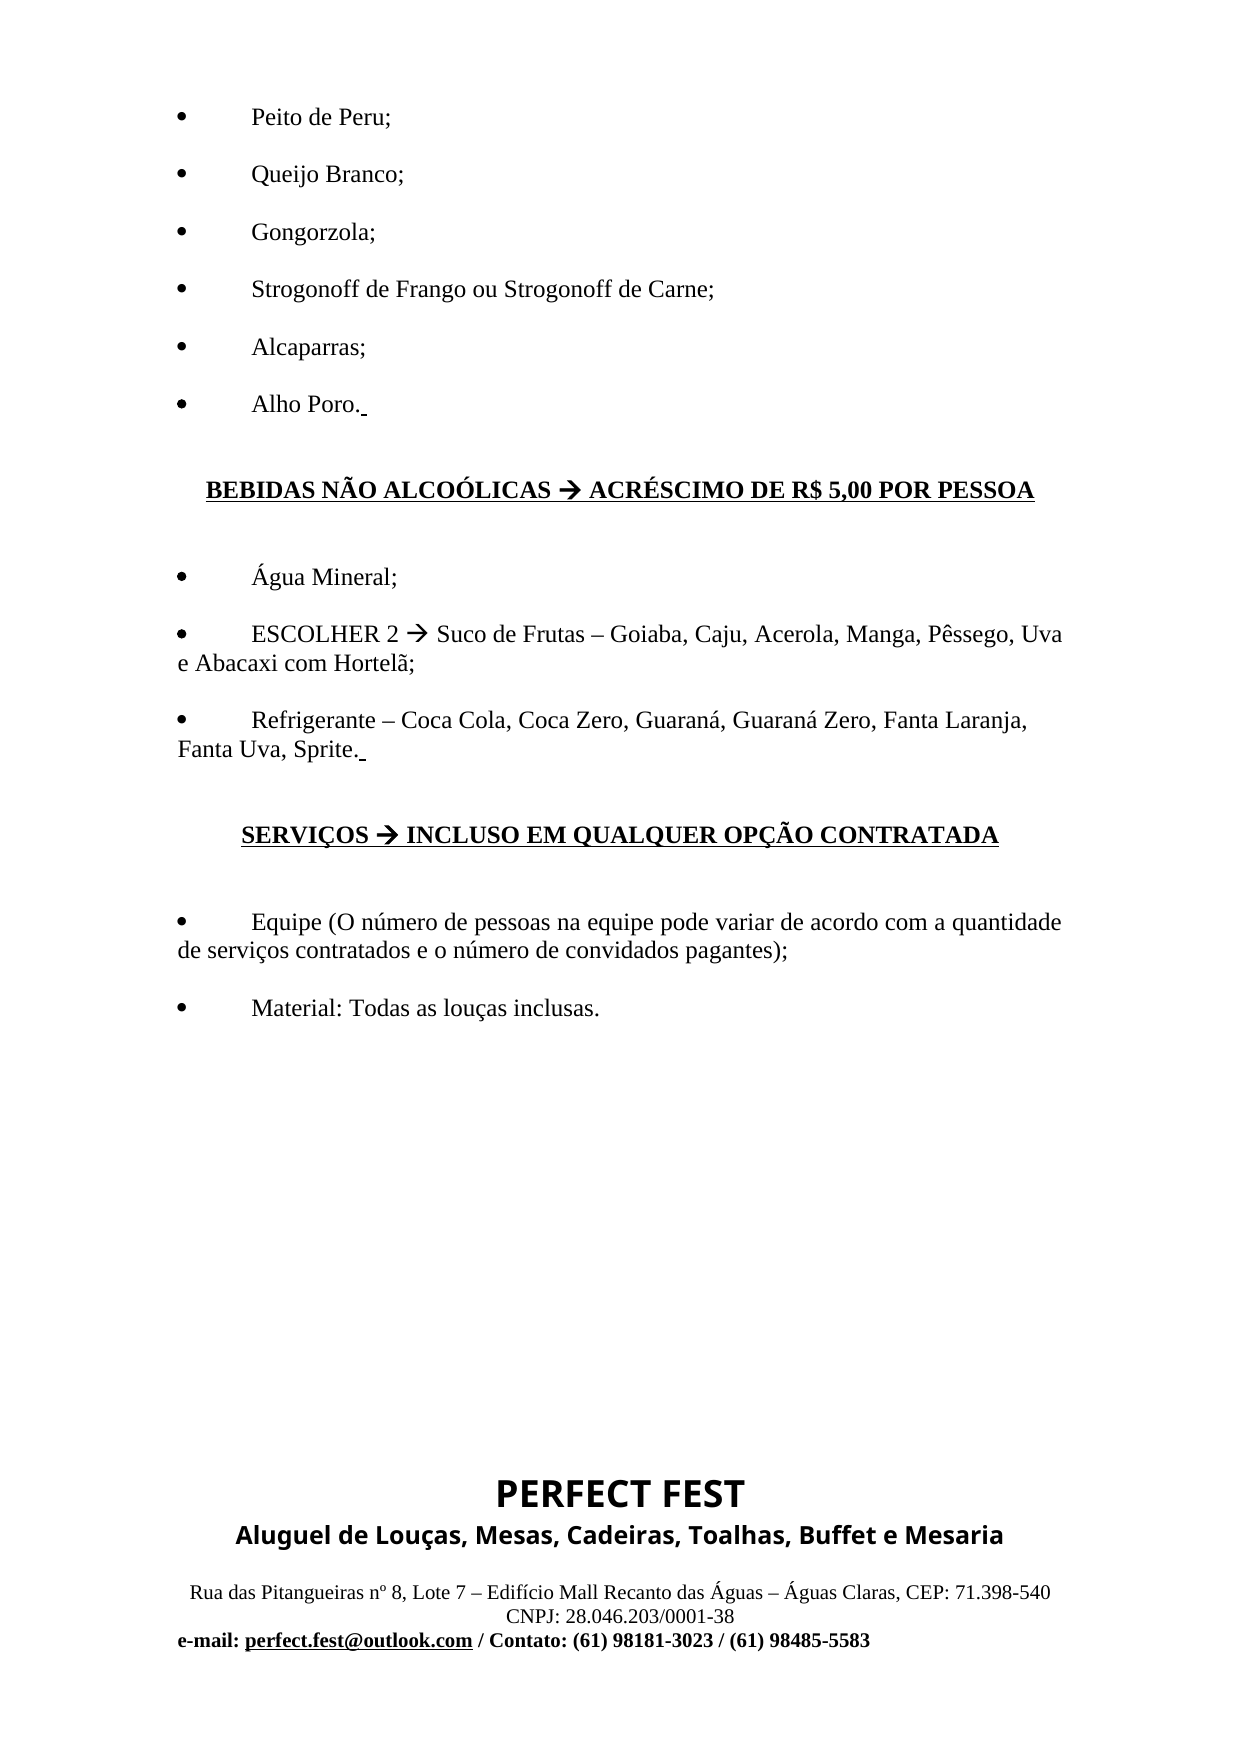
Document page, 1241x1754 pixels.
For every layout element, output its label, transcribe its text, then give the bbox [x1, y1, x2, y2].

list Alho Poro. [177, 389, 1063, 418]
list Alcaparras; [177, 332, 1063, 361]
list Água Mineral; [177, 562, 1063, 591]
text BEBIDAS NÃO ALCOÓLICAS ACRÉSCIMO DE R$ 5,00 POR PESSOA [177, 476, 1063, 504]
list Equipe (O número de pessoas na equipe pode variar de acordo com a quantidade de serviços contratados e o número de convidados pagantes); [177, 907, 1063, 964]
list ESCOLHER 2 Suco de Frutas – Goiaba, Caju, Acerola, Manga, Pêssego, Uva e Abacaxi com Hortelã; [177, 619, 1063, 677]
list Refrigerante – Coca Cola, Coca Zero, Guaraná, Guaraná Zero, Fanta Laranja, Fanta Uva, Sprite. [177, 706, 1063, 763]
list Queijo Branco; [177, 159, 1063, 188]
list Peito de Peru; [177, 102, 1063, 131]
list Gongorzola; [177, 217, 1063, 246]
list Material: Todas as louças inclusas. [177, 993, 1063, 1022]
list Strogonoff de Frango ou Strogonoff de Carne; [177, 274, 1063, 303]
text SERVIÇOS INCLUSO EM QUALQUER OPÇÃO CONTRATADA [177, 821, 1063, 849]
